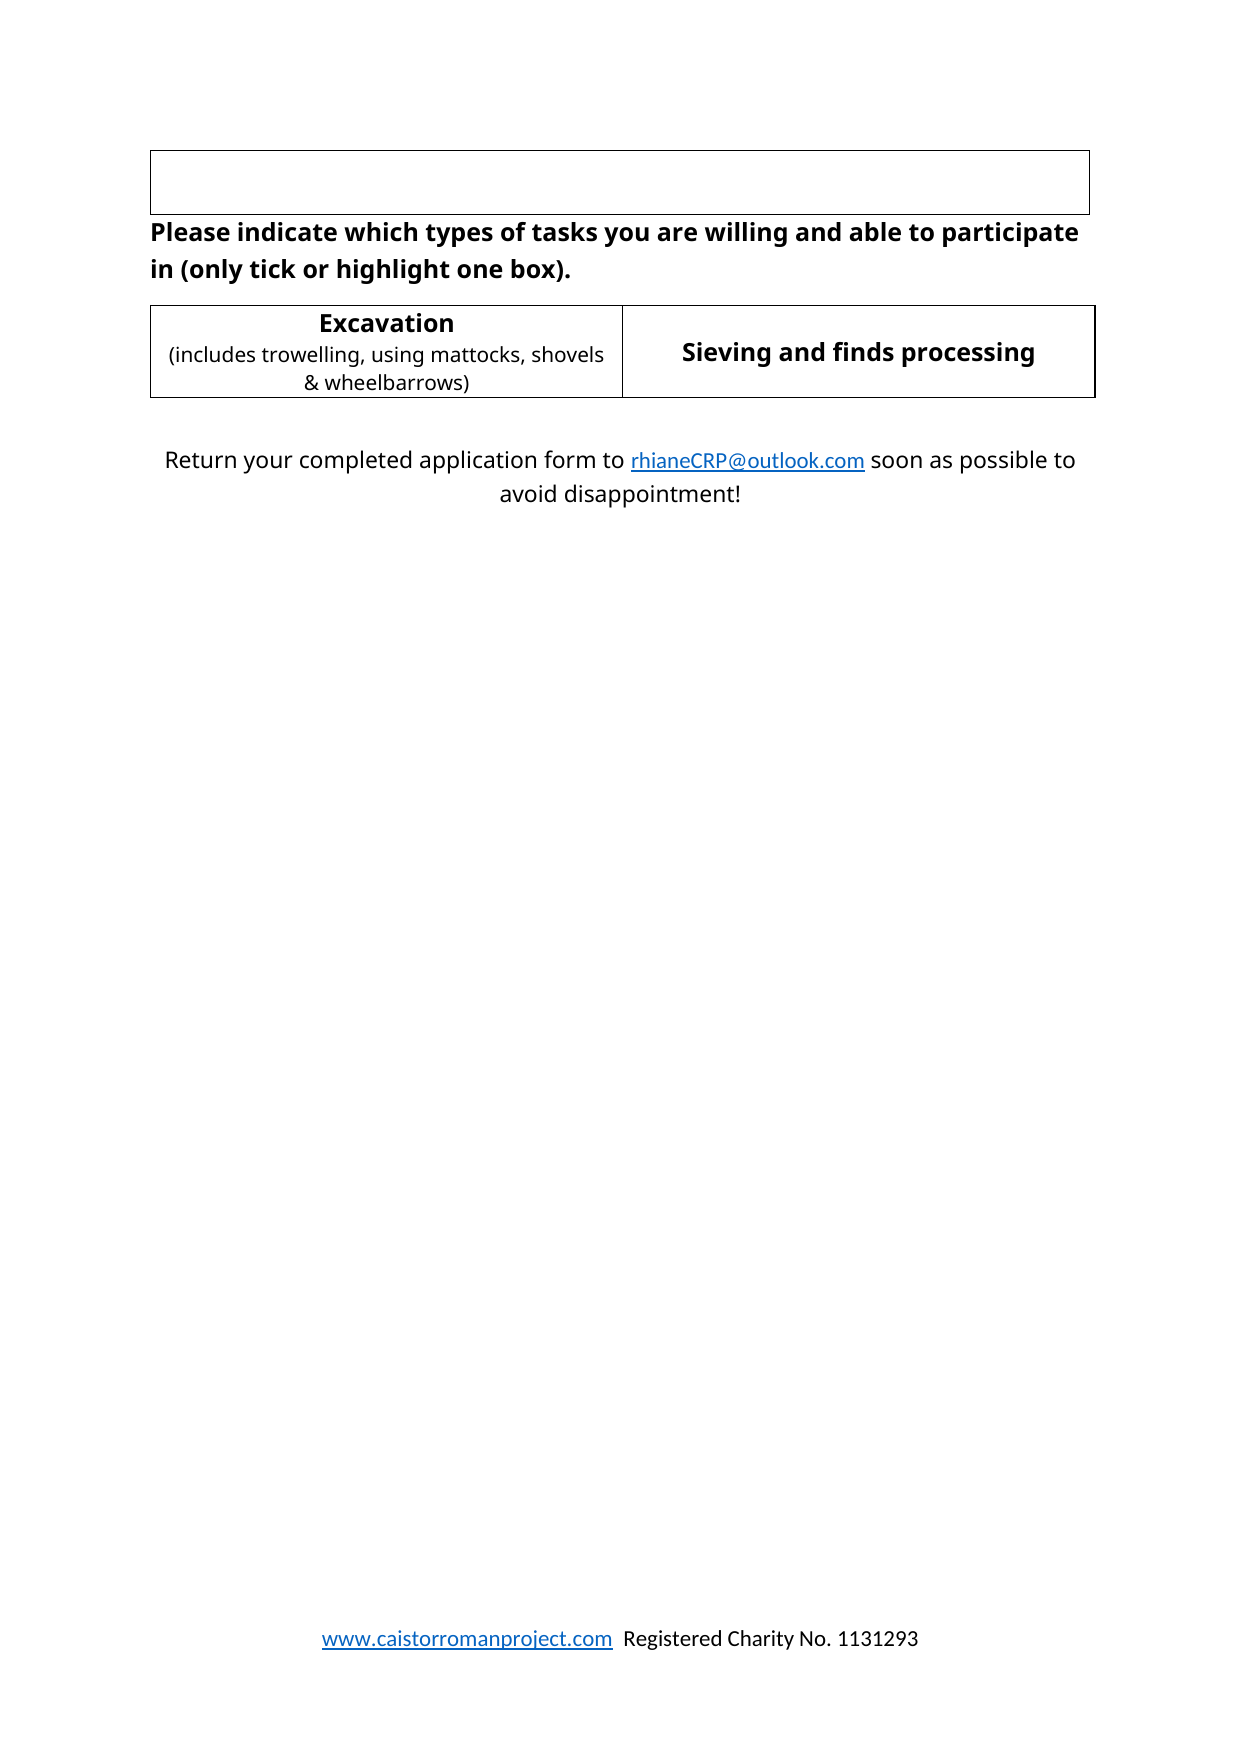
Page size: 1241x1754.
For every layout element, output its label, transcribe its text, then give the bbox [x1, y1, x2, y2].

text Please indicate which types of tasks you are willing and able to participate in (only tick or highlight one box). [150, 215, 1090, 285]
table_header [151, 151, 1089, 213]
table_header Sieving and finds processing [623, 306, 1094, 397]
table_header Excavation (includes trowelling, using mattocks, shovels & wheelbarrows) [151, 306, 622, 397]
text Return your completed application form to rhianeCRP@outlook.com soon as possible to avoid disappointment! [150, 444, 1090, 509]
